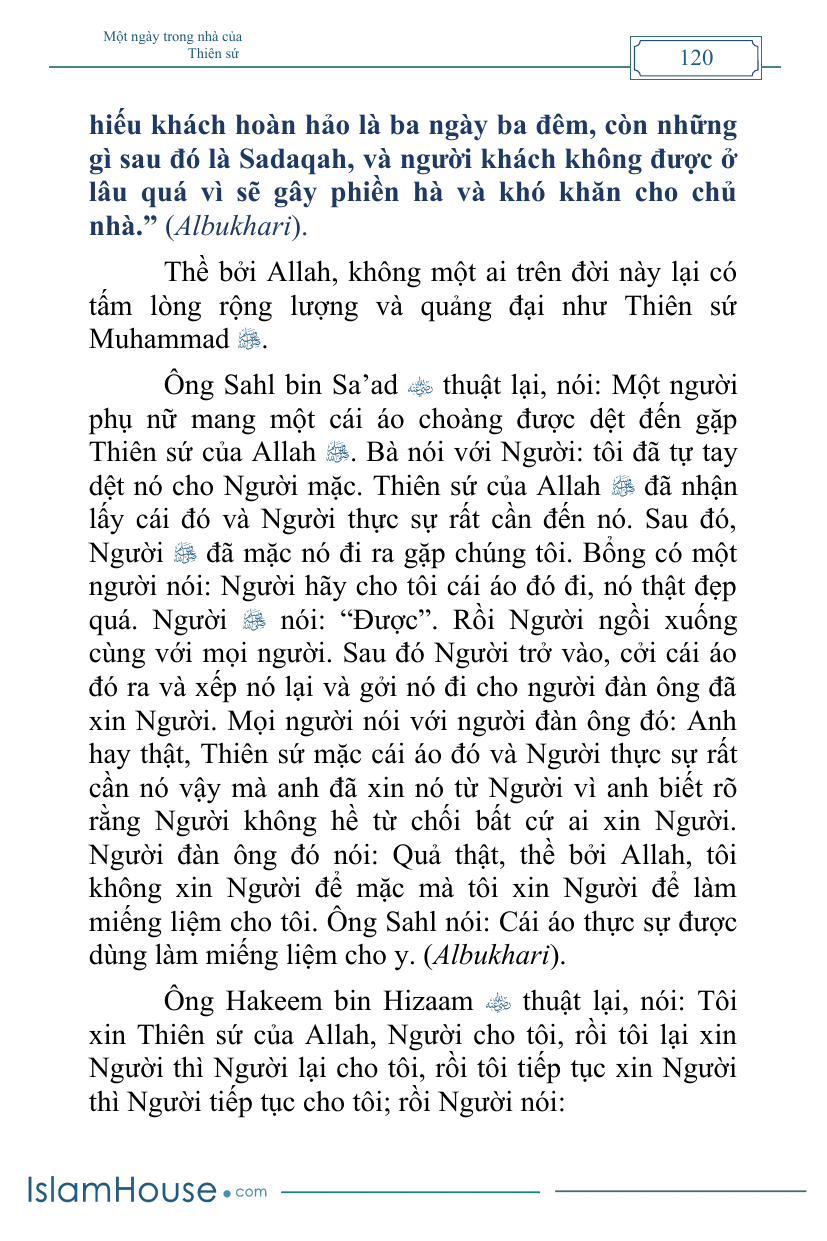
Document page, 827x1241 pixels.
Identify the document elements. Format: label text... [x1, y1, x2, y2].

text Ông Sahl bin Sa’ad thuật lại, nói: Một người phụ nữ mang một cái áo choàng được dệt đến gặp Thiên sứ của Allah . Bà nói với Người: tôi đã tự tay dệt nó cho Người mặc. Thiên sứ của Allah đã nhận lấy cái đó và Người thực sự rất cần đến nó. Sau đó, Người đã mặc nó đi ra gặp chúng tôi. Bổng có một người nói: Người hãy cho tôi cái áo đó đi, nó thật đẹp quá. Người nói: “Được”. Rồi Người ngồi xuống cùng với mọi người. Sau đó Người trở vào, cởi cái áo đó ra và xếp nó lại và gởi nó đi cho người đàn ông đã xin Người. Mọi người nói với người đàn ông đó: Anh hay thật, Thiên sứ mặc cái áo đó và Người thực sự rất cần nó vậy mà anh đã xin nó từ Người vì anh biết rõ rằng Người không hề từ chối bất cứ ai xin Người. Người đàn ông đó nói: Quả thật, thề bởi Allah, tôi không xin Người để mặc mà tôi xin Người để làm miếng liệm cho tôi. Ông Sahl nói: Cái áo thực sự được dùng làm miếng liệm cho y. (Albukhari). [89, 367, 738, 971]
picture [20, 1171, 541, 1209]
text Thề bởi Allah, không một ai trên đời này lại có tấm lòng rộng lượng và quảng đại như Thiên sứ Muhammad . [89, 254, 738, 355]
text Ông Hakeem bin Hizaam thuật lại, nói: Tôi xin Thiên sứ của Allah, Người cho tôi, rồi tôi lại xin Người thì Người lại cho tôi, rồi tôi tiếp tục xin Người thì Người tiếp tục cho tôi; rồi Người nói: [89, 983, 738, 1118]
picture [548, 1170, 807, 1208]
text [89, 107, 738, 242]
